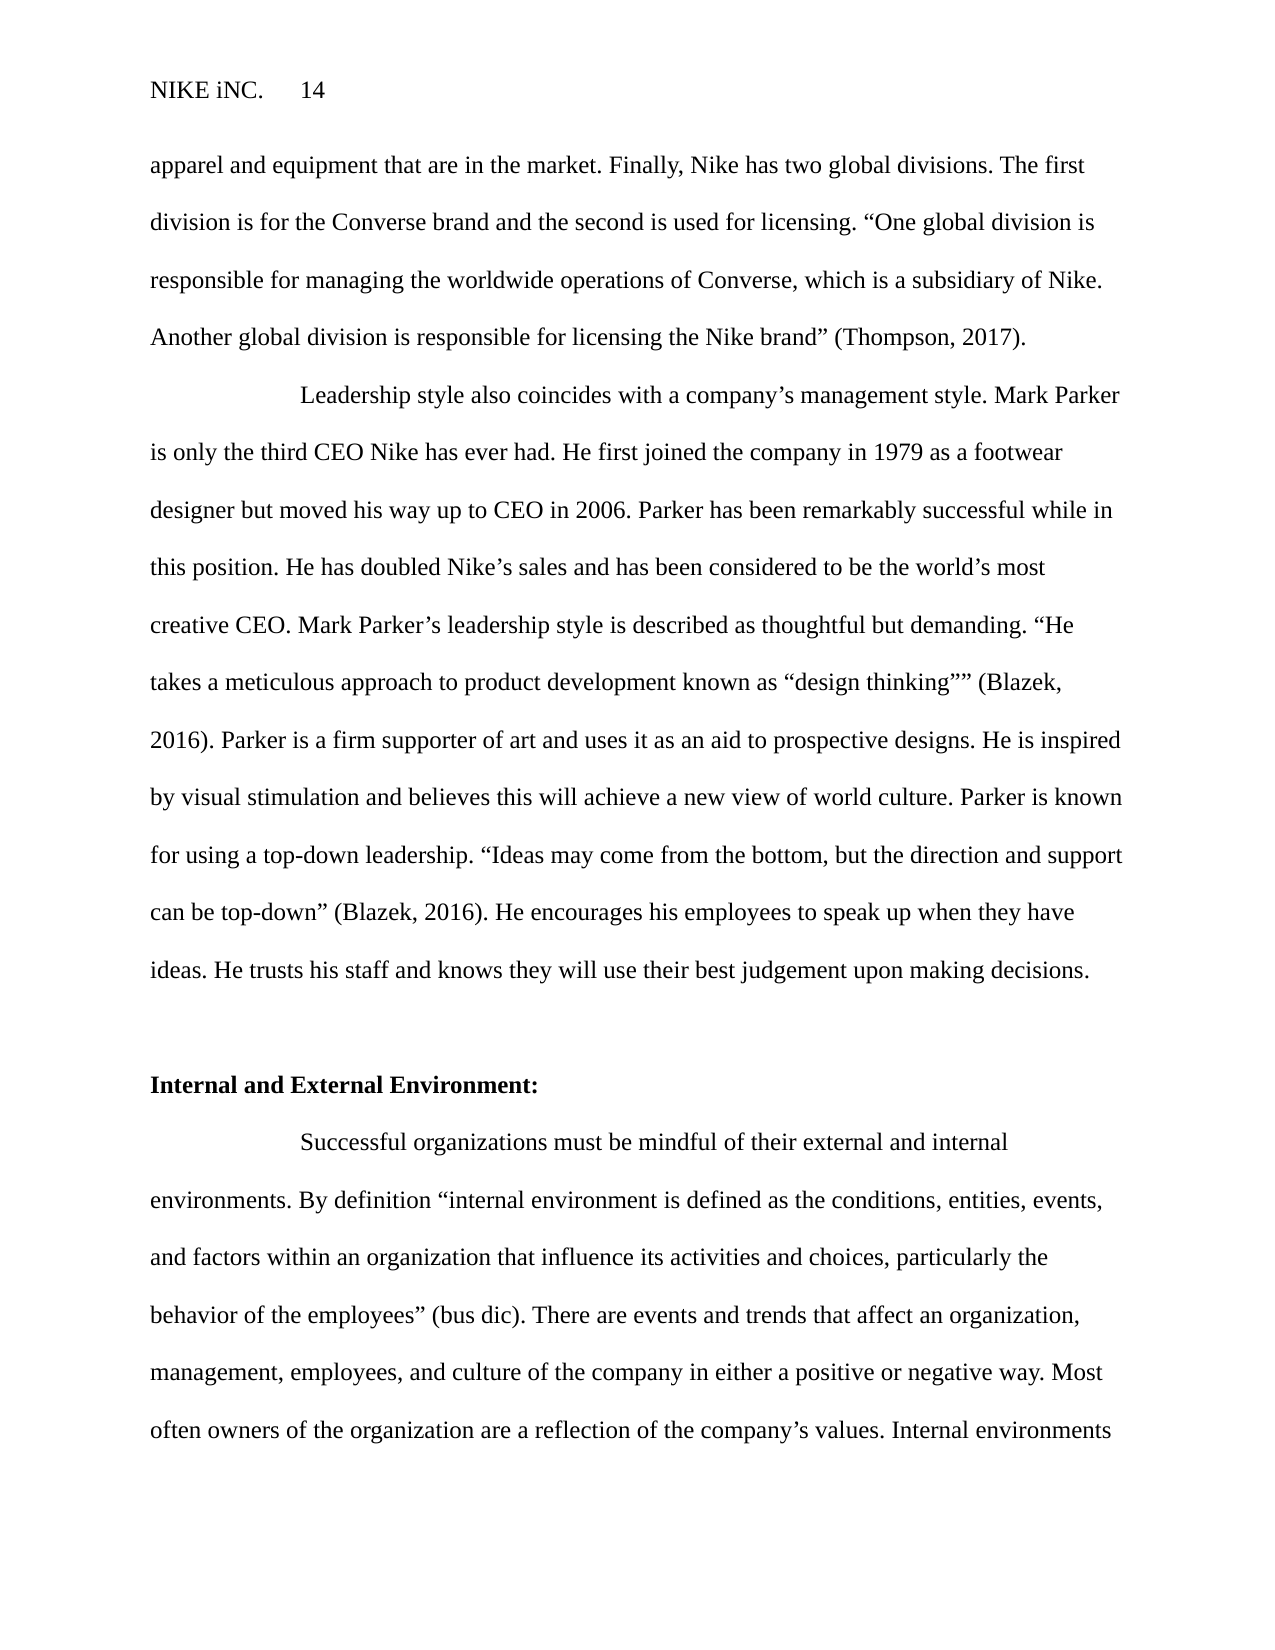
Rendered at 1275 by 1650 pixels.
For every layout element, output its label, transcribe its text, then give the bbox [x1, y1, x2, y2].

text Internal and External Environment: [150, 1070, 1125, 1099]
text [150, 1127, 1125, 1444]
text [150, 150, 1125, 351]
text Leadership style also coincides with a company’s management style. Mark Parker is only the third CEO Nike has ever had. He first joined the company in 1979 as a footwear designer but moved his way up to CEO in 2006. Parker has been remarkably successful while in this position. He has doubled Nike’s sales and has been considered to be the world’s most creative CEO. Mark Parker’s leadership style is described as thoughtful but demanding. “He takes a meticulous approach to product development known as “design thinking”” (Blazek, 2016). Parker is a firm supporter of art and uses it as an aid to prospective designs. He is inspired by visual stimulation and believes this will achieve a new view of world culture. Parker is known for using a top-down leadership. “Ideas may come from the bottom, but the direction and support can be top-down” (Blazek, 2016). He encourages his employees to speak up when they have ideas. He trusts his staff and knows they will use their best judgement upon making decisions. [150, 380, 1125, 984]
